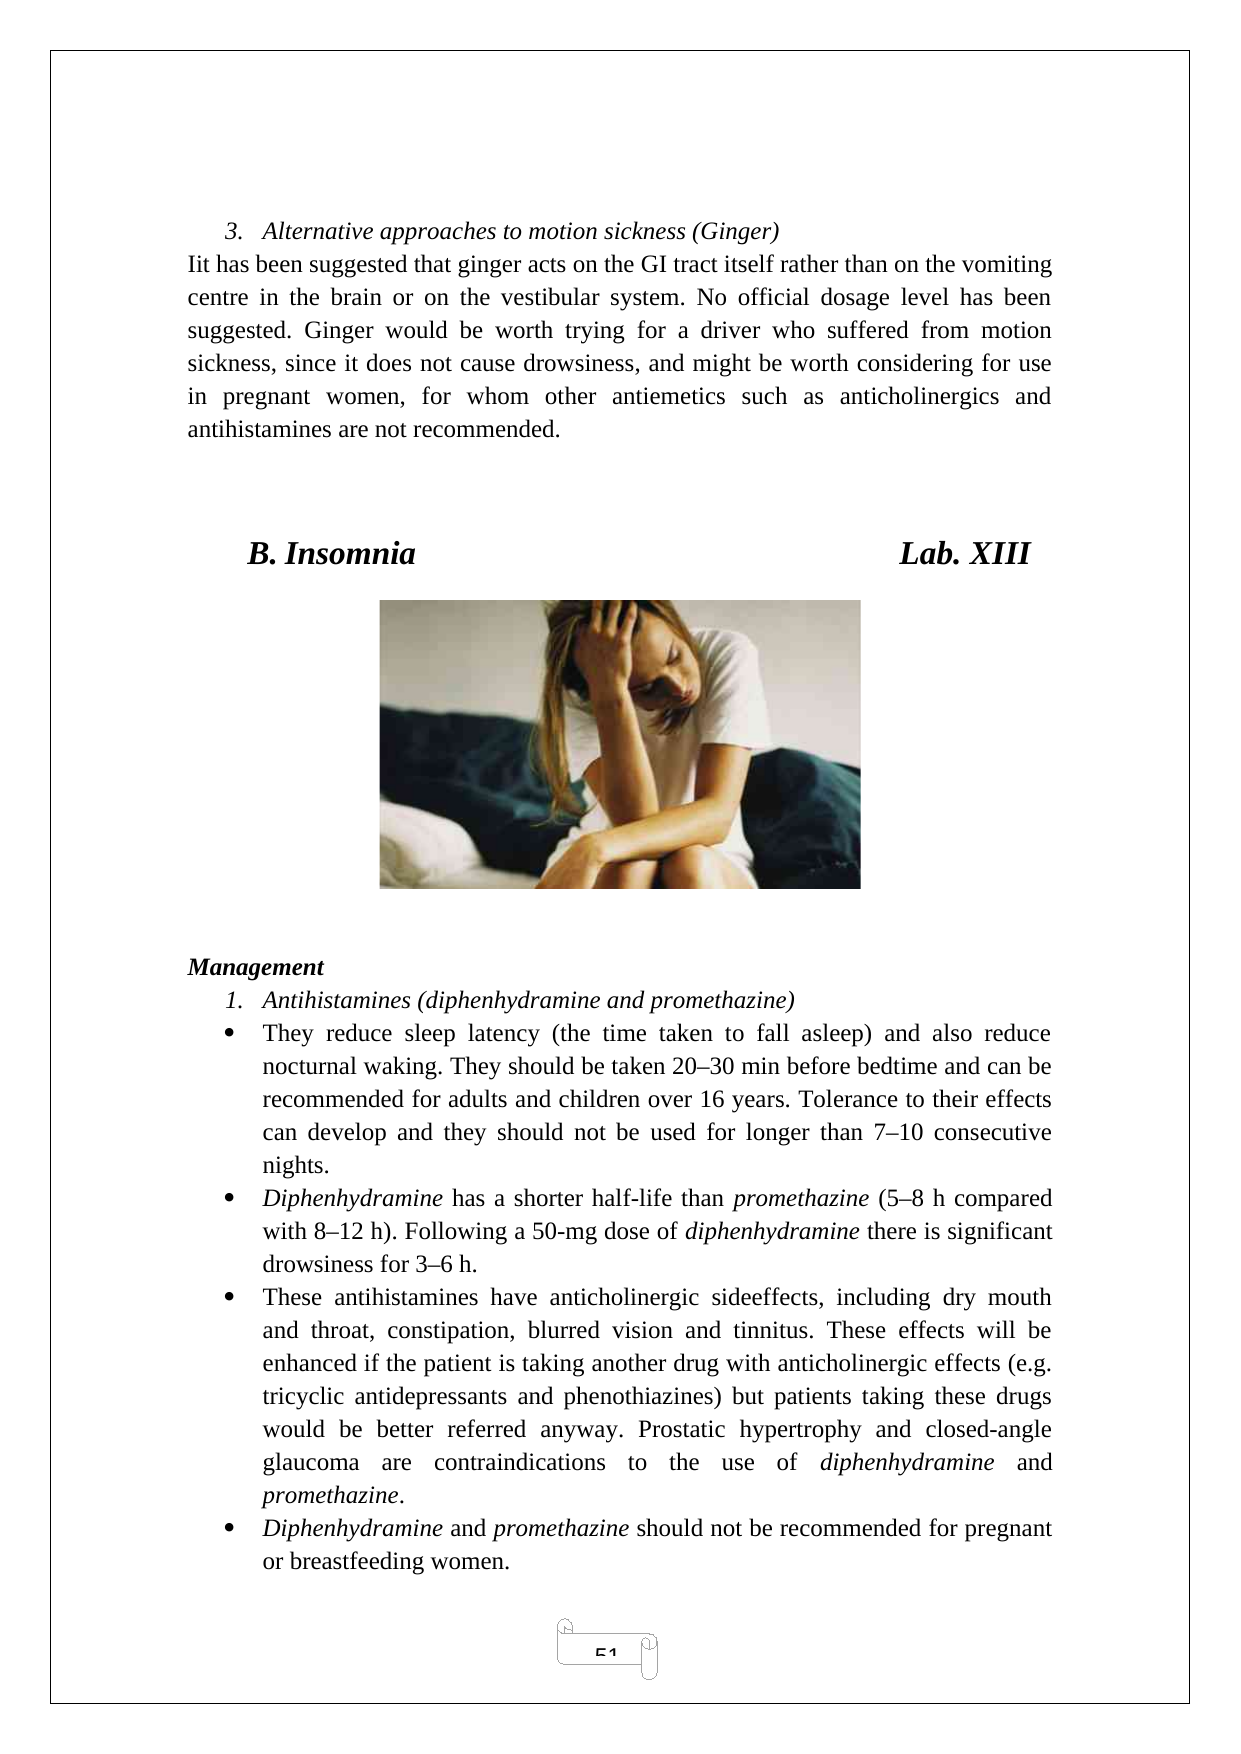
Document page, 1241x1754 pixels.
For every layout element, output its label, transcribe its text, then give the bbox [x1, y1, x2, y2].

list Diphenhydramine has a shorter half-life than promethazine (5–8 h compared with 8–12 h). Following a 50-mg dose of diphenhydramine there is significant drowsiness for 3–6 h. [225, 1183, 1053, 1278]
text Iit has been suggested that ginger acts on the GI tract itself rather than on the vomiting centre in the brain or on the vestibular system. No official dosage level has been suggested. Ginger would be worth trying for a driver who suffered from motion sickness, since it does not cause drowsiness, and might be worth considering for use in pregnant women, for whom other antiemetics such as anticholinergics and antihistamines are not recommended. [187, 249, 1053, 443]
list These antihistamines have anticholinergic sideeffects, including dry mouth and throat, constipation, blurred vision and tinnitus. These effects will be enhanced if the patient is taking another drug with anticholinergic effects (e.g. tricyclic antidepressants and phenothiazines) but patients taking these drugs would be better referred anyway. Prostatic hypertrophy and closed-angle glaucoma are contraindications to the use of diphenhydramine and promethazine. [225, 1282, 1053, 1509]
list Insomnia Lab. XIII [225, 533, 1053, 572]
list Diphenhydramine and promethazine should not be recommended for pregnant or breastfeeding women. [225, 1513, 1053, 1575]
text Management [187, 952, 1053, 981]
list Alternative approaches to motion sickness (Ginger) [225, 216, 1053, 245]
list Antihistamines (diphenhydramine and promethazine) [225, 985, 1053, 1013]
list They reduce sleep latency (the time taken to fall asleep) and also reduce nocturnal waking. They should be taken 20–30 min before bedtime and can be recommended for adults and children over 16 years. Tolerance to their effects can develop and they should not be used for longer than 7–10 consecutive nights. [225, 1018, 1053, 1179]
picture [379, 600, 861, 889]
